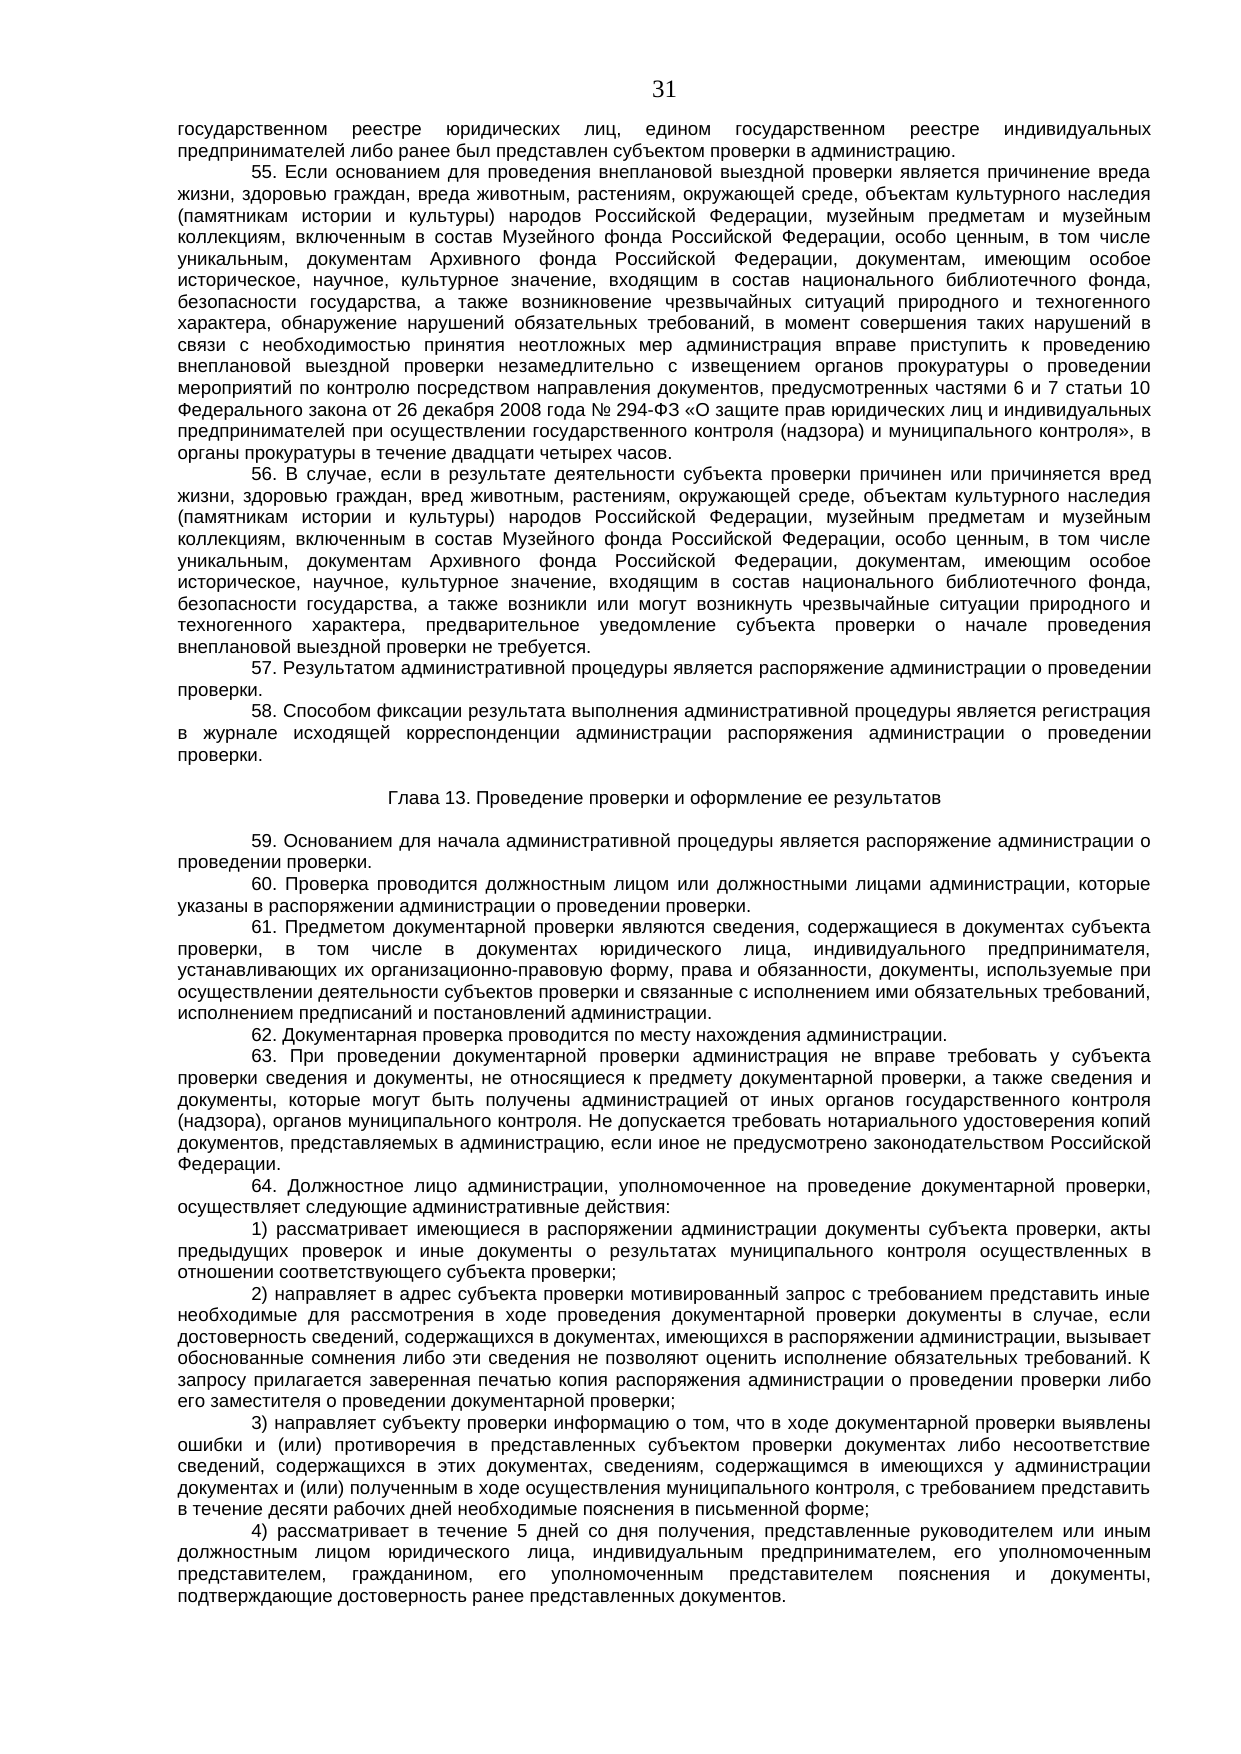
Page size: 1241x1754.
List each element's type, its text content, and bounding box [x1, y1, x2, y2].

text 1) рассматривает имеющиеся в распоряжении администрации документы субъекта проверки, акты предыдущих проверок и иные документы о результатах муниципального контроля осуществленных в отношении соответствующего субъекта проверки; [177, 1218, 1152, 1282]
text Глава 13. Проведение проверки и оформление ее результатов [177, 787, 1152, 808]
text 57. Результатом административной процедуры является распоряжение администрации о проведении проверки. [177, 657, 1152, 700]
text 3) направляет субъекту проверки информацию о том, что в ходе документарной проверки выявлены ошибки и (или) противоречия в представленных субъектом проверки документах либо несоответствие сведений, содержащихся в этих документах, сведениям, содержащимся в имеющихся у администрации документах и (или) полученным в ходе осуществления муниципального контроля, с требованием представить в течение десяти рабочих дней необходимые пояснения в письменной форме; [177, 1412, 1152, 1520]
text 58. Способом фиксации результата выполнения административной процедуры является регистрация в журнале исходящей корреспонденции администрации распоряжения администрации о проведении проверки. [177, 700, 1152, 765]
text 64. Должностное лицо администрации, уполномоченное на проведение документарной проверки, осуществляет следующие административные действия: [177, 1175, 1152, 1218]
text 2) направляет в адрес субъекта проверки мотивированный запрос с требованием представить иные необходимые для рассмотрения в ходе проведения документарной проверки документы в случае, если достоверность сведений, содержащихся в документах, имеющихся в распоряжении администрации, вызывает обоснованные сомнения либо эти сведения не позволяют оценить исполнение обязательных требований. К запросу прилагается заверенная печатью копия распоряжения администрации о проведении проверки либо его заместителя о проведении документарной проверки; [177, 1282, 1152, 1412]
text 55. Если основанием для проведения внеплановой выездной проверки является причинение вреда жизни, здоровью граждан, вреда животным, растениям, окружающей среде, объектам культурного наследия (памятникам истории и культуры) народов Российской Федерации, музейным предметам и музейным коллекциям, включенным в состав Музейного фонда Российской Федерации, особо ценным, в том числе уникальным, документам Архивного фонда Российской Федерации, документам, имеющим особое историческое, научное, культурное значение, входящим в состав национального библиотечного фонда, безопасности государства, а также возникновение чрезвычайных ситуаций природного и техногенного характера, обнаружение нарушений обязательных требований, в момент совершения таких нарушений в связи с необходимостью принятия неотложных мер администрация вправе приступить к проведению внеплановой выездной проверки незамедлительно с извещением органов прокуратуры о проведении мероприятий по контролю посредством направления документов, предусмотренных частями 6 и 7 статьи 10 Федерального закона от 26 декабря 2008 года № 294-ФЗ «О защите прав юридических лиц и индивидуальных предпринимателей при осуществлении государственного контроля (надзора) и муниципального контроля», в органы прокуратуры в течение двадцати четырех часов. [177, 161, 1152, 463]
text 59. Основанием для начала административной процедуры является распоряжение администрации о проведении проверки. [177, 830, 1152, 873]
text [177, 118, 1152, 161]
text 60. Проверка проводится должностным лицом или должностными лицами администрации, которые указаны в распоряжении администрации о проведении проверки. [177, 873, 1152, 916]
text 56. В случае, если в результате деятельности субъекта проверки причинен или причиняется вред жизни, здоровью граждан, вред животным, растениям, окружающей среде, объектам культурного наследия (памятникам истории и культуры) народов Российской Федерации, музейным предметам и музейным коллекциям, включенным в состав Музейного фонда Российской Федерации, особо ценным, в том числе уникальным, документам Архивного фонда Российской Федерации, документам, имеющим особое историческое, научное, культурное значение, входящим в состав национального библиотечного фонда, безопасности государства, а также возникли или могут возникнуть чрезвычайные ситуации природного и техногенного характера, предварительное уведомление субъекта проверки о начале проведения внеплановой выездной проверки не требуется. [177, 463, 1152, 657]
text 4) рассматривает в течение 5 дней со дня получения, представленные руководителем или иным должностным лицом юридического лица, индивидуальным предпринимателем, его уполномоченным представителем, гражданином, его уполномоченным представителем пояснения и документы, подтверждающие достоверность ранее представленных документов. [177, 1520, 1152, 1606]
text 61. Предметом документарной проверки являются сведения, содержащиеся в документах субъекта проверки, в том числе в документах юридического лица, индивидуального предпринимателя, устанавливающих их организационно-правовую форму, права и обязанности, документы, используемые при осуществлении деятельности субъектов проверки и связанные с исполнением ими обязательных требований, исполнением предписаний и постановлений администрации. [177, 916, 1152, 1024]
text 62. Документарная проверка проводится по месту нахождения администрации. [177, 1024, 1152, 1045]
text 63. При проведении документарной проверки администрация не вправе требовать у субъекта проверки сведения и документы, не относящиеся к предмету документарной проверки, а также сведения и документы, которые могут быть получены администрацией от иных органов государственного контроля (надзора), органов муниципального контроля. Не допускается требовать нотариального удостоверения копий документов, представляемых в администрацию, если иное не предусмотрено законодательством Российской Федерации. [177, 1045, 1152, 1175]
